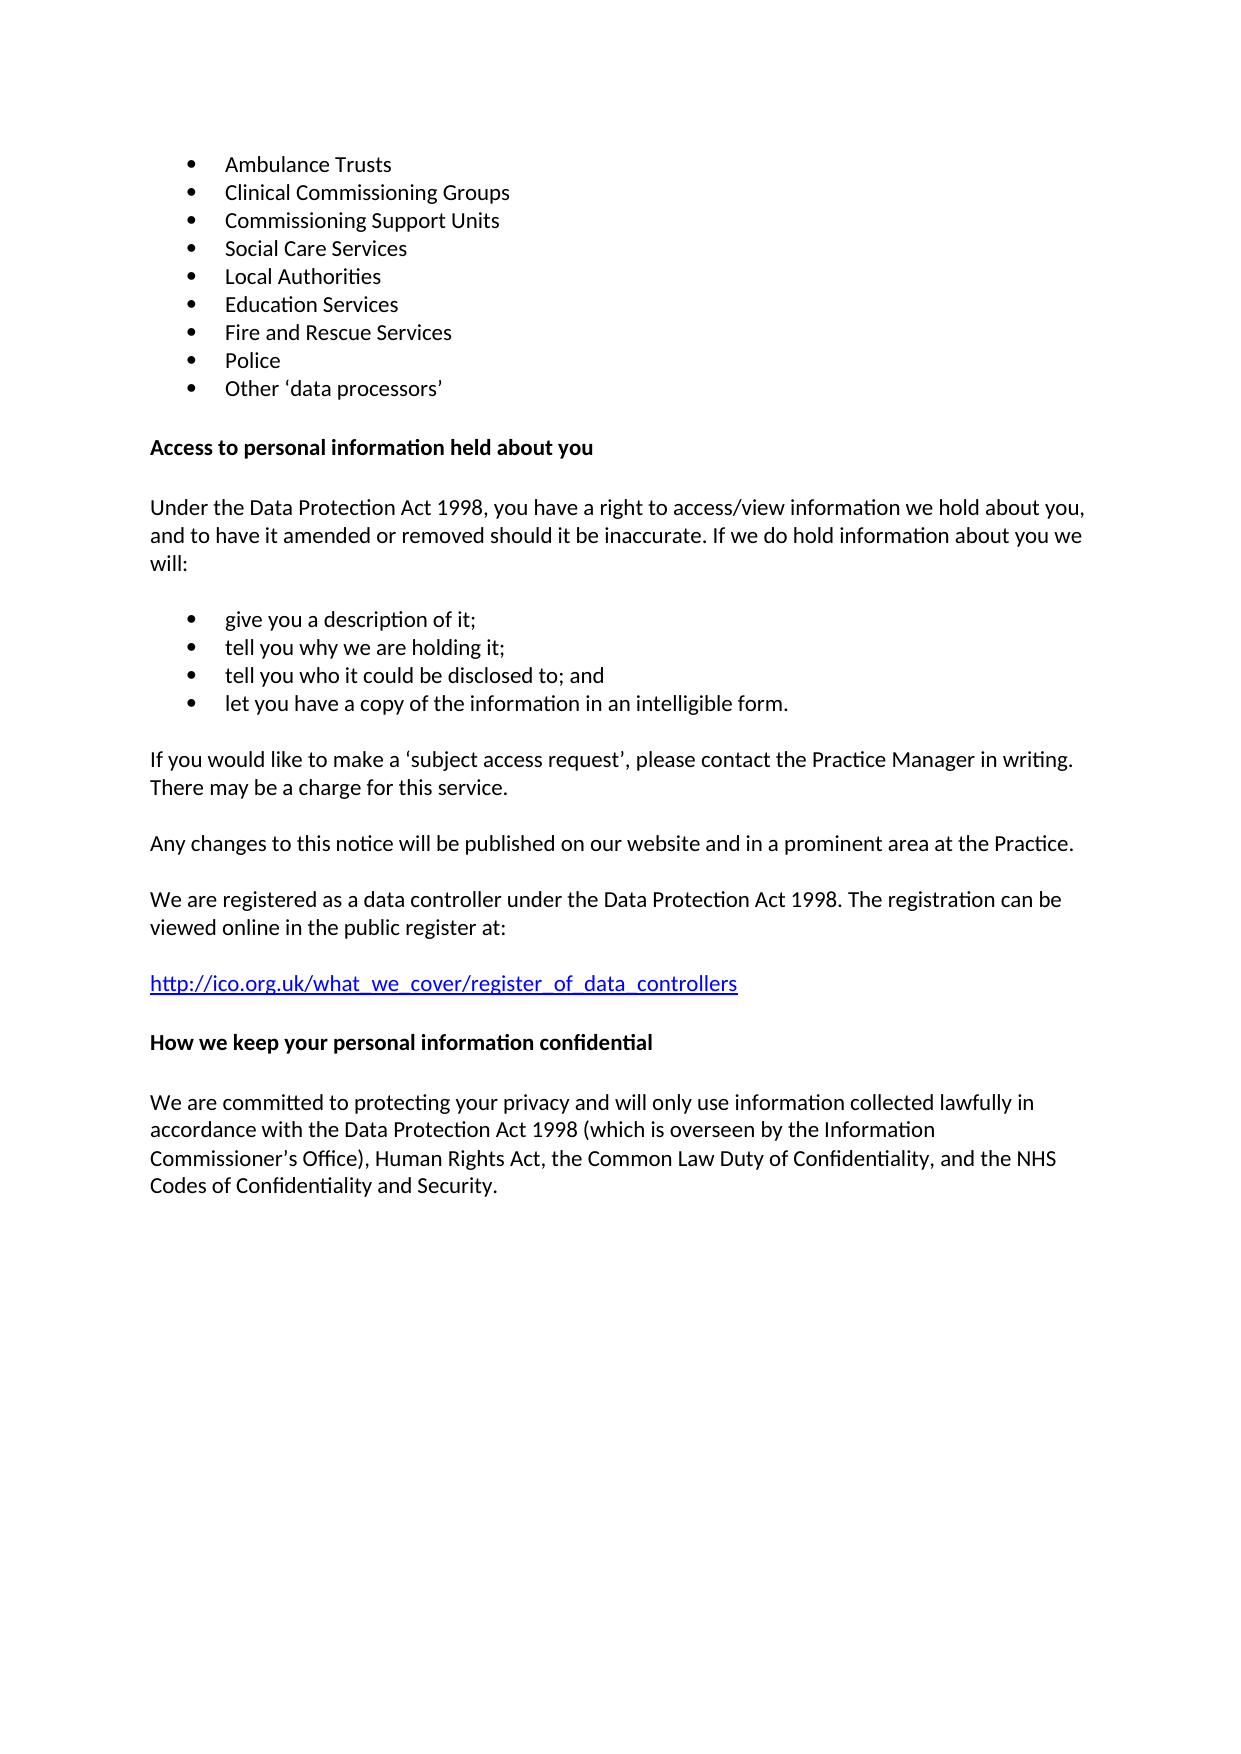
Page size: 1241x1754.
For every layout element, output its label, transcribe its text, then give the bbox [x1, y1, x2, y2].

text We are registered as a data controller under the Data Protection Act 1998. The registration can be viewed online in the public register at: [150, 885, 1090, 941]
text If you would like to make a ‘subject access request’, please contact the Practice Manager in writing. There may be a charge for this service. [150, 745, 1090, 801]
list Local Authorities [187, 262, 1090, 290]
list Social Care Services [187, 234, 1090, 262]
list Police [187, 346, 1090, 374]
text Under the Data Protection Act 1998, you have a right to access/view information we hold about you, and to have it amended or removed should it be inaccurate. If we do hold information about you we will: [150, 493, 1090, 577]
text Access to personal information held about you [150, 433, 1090, 461]
list Clinical Commissioning Groups [187, 178, 1090, 206]
list tell you why we are holding it; [187, 633, 1090, 661]
text Any changes to this notice will be published on our website and in a prominent area at the Practice. [150, 829, 1090, 857]
list give you a description of it; [187, 605, 1090, 633]
list Education Services [187, 290, 1090, 318]
list tell you who it could be disclosed to; and [187, 661, 1090, 689]
list Commissioning Support Units [187, 206, 1090, 234]
list Ambulance Trusts [187, 150, 1090, 178]
text Commissioner’s Office), Human Rights Act, the Common Law Duty of Confidentiality, and the NHS Codes of Confidentiality and Security. [150, 1144, 1090, 1200]
text http://ico.org.uk/what_we_cover/register_of_data_controllers [150, 969, 1090, 997]
text How we keep your personal information confidential [150, 1028, 1090, 1056]
list let you have a copy of the information in an intelligible form. [187, 689, 1090, 717]
list Other ‘data processors’ [187, 374, 1090, 402]
list Fire and Rescue Services [187, 318, 1090, 346]
text We are committed to protecting your privacy and will only use information collected lawfully in accordance with the Data Protection Act 1998 (which is overseen by the Information [150, 1088, 1090, 1144]
